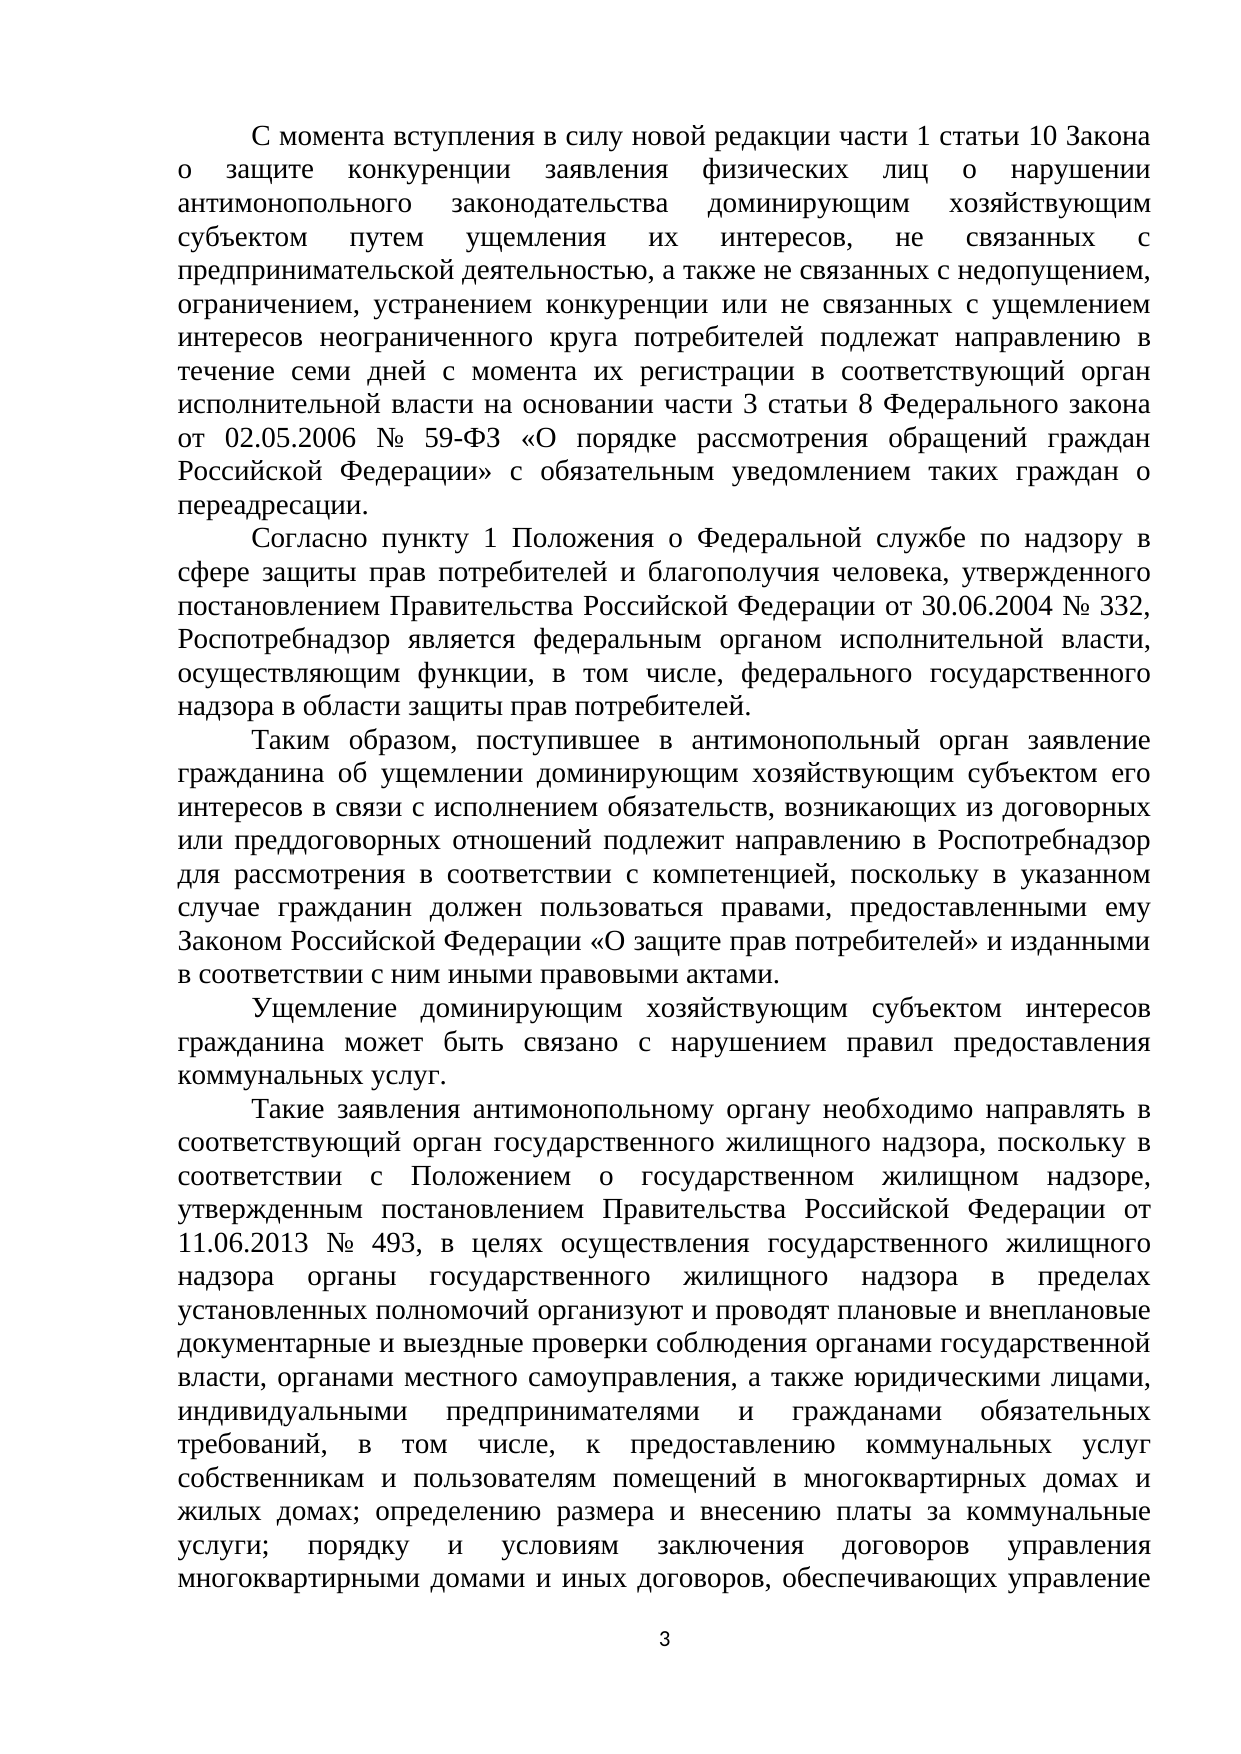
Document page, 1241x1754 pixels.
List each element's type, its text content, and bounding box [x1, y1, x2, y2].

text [177, 1091, 1152, 1594]
text С момента вступления в силу новой редакции части 1 статьи 10 Закона о защите конкуренции заявления физических лиц о нарушении антимонопольного законодательства доминирующим хозяйствующим субъектом путем ущемления их интересов, не связанных с предпринимательской деятельностью, а также не связанных с недопущением, ограничением, устранением конкуренции или не связанных с ущемлением интересов неограниченного круга потребителей подлежат направлению в течение семи дней с момента их регистрации в соответствующий орган исполнительной власти на основании части 3 статьи 8 Федерального закона от 02.05.2006 № 59-ФЗ «О порядке рассмотрения обращений граждан Российской Федерации» с обязательным уведомлением таких граждан о переадресации. [177, 118, 1152, 521]
text Ущемление доминирующим хозяйствующим субъектом интересов гражданина может быть связано с нарушением правил предоставления коммунальных услуг. [177, 990, 1152, 1091]
text Согласно пункту 1 Положения о Федеральной службе по надзору в сфере защиты прав потребителей и благополучия человека, утвержденного постановлением Правительства Российской Федерации от 30.06.2004 № 332, Роспотребнадзор является федеральным органом исполнительной власти, осуществляющим функции, в том числе, федерального государственного надзора в области защиты прав потребителей. [177, 521, 1152, 722]
text Таким образом, поступившее в антимонопольный орган заявление гражданина об ущемлении доминирующим хозяйствующим субъектом его интересов в связи с исполнением обязательств, возникающих из договорных или преддоговорных отношений подлежит направлению в Роспотребнадзор для рассмотрения в соответствии с компетенцией, поскольку в указанном случае гражданин должен пользоваться правами, предоставленными ему Законом Российской Федерации «О защите прав потребителей» и изданными в соответствии с ним иными правовыми актами. [177, 722, 1152, 990]
